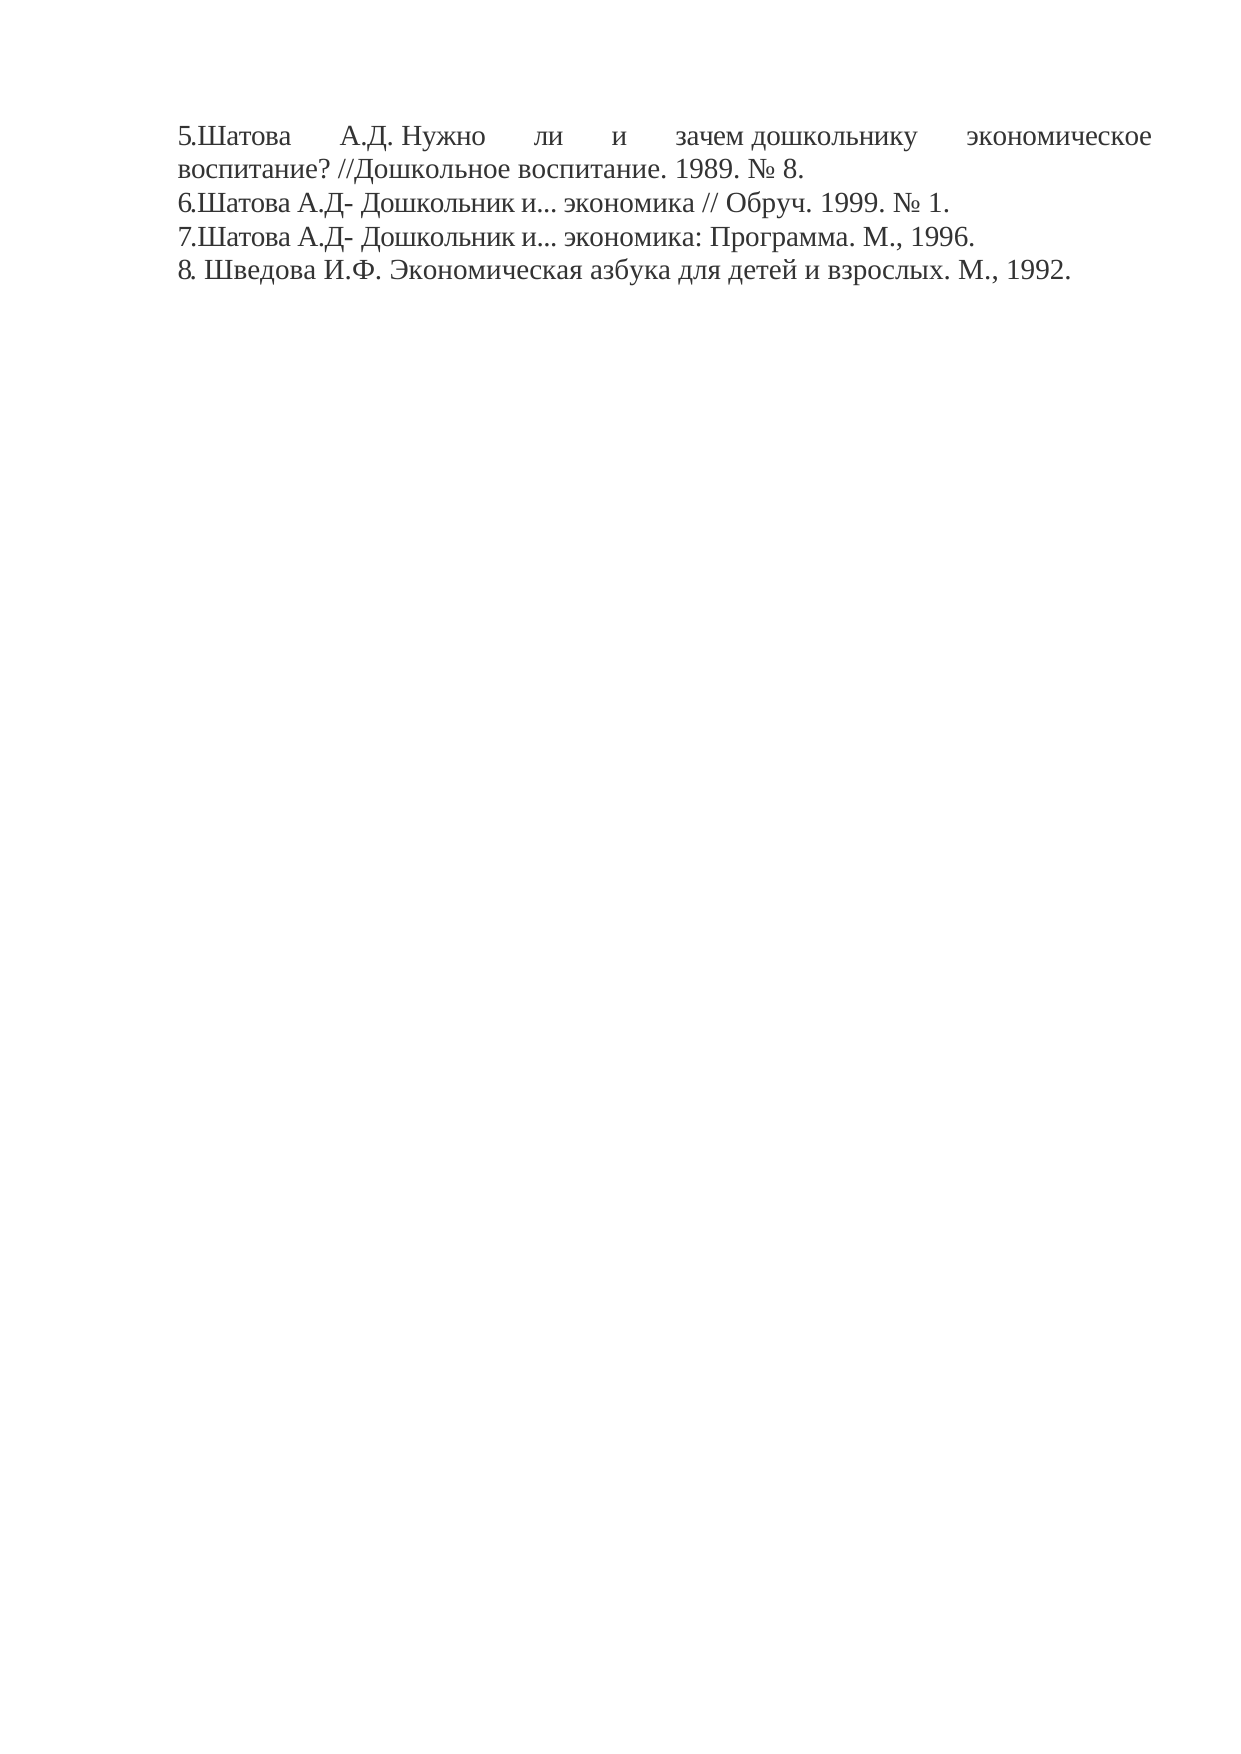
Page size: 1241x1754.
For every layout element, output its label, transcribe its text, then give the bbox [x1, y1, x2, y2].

text 5.Шатова А.Д. Нужно ли и зачем дошкольнику экономическое воспитание? //Дошкольное воспитание. 1989. № 8. [177, 118, 1152, 185]
text 7.Шатова А.Д- Дошкольник и... экономика: Программа. М., 1996. [177, 219, 1148, 252]
text 6.Шатова А.Д- Дошкольник и... экономика // Обруч. 1999. № 1. [177, 185, 1149, 219]
text 8. Шведова И.Ф. Экономическая азбука для детей и взрослых. М., 1992. [177, 252, 1148, 286]
